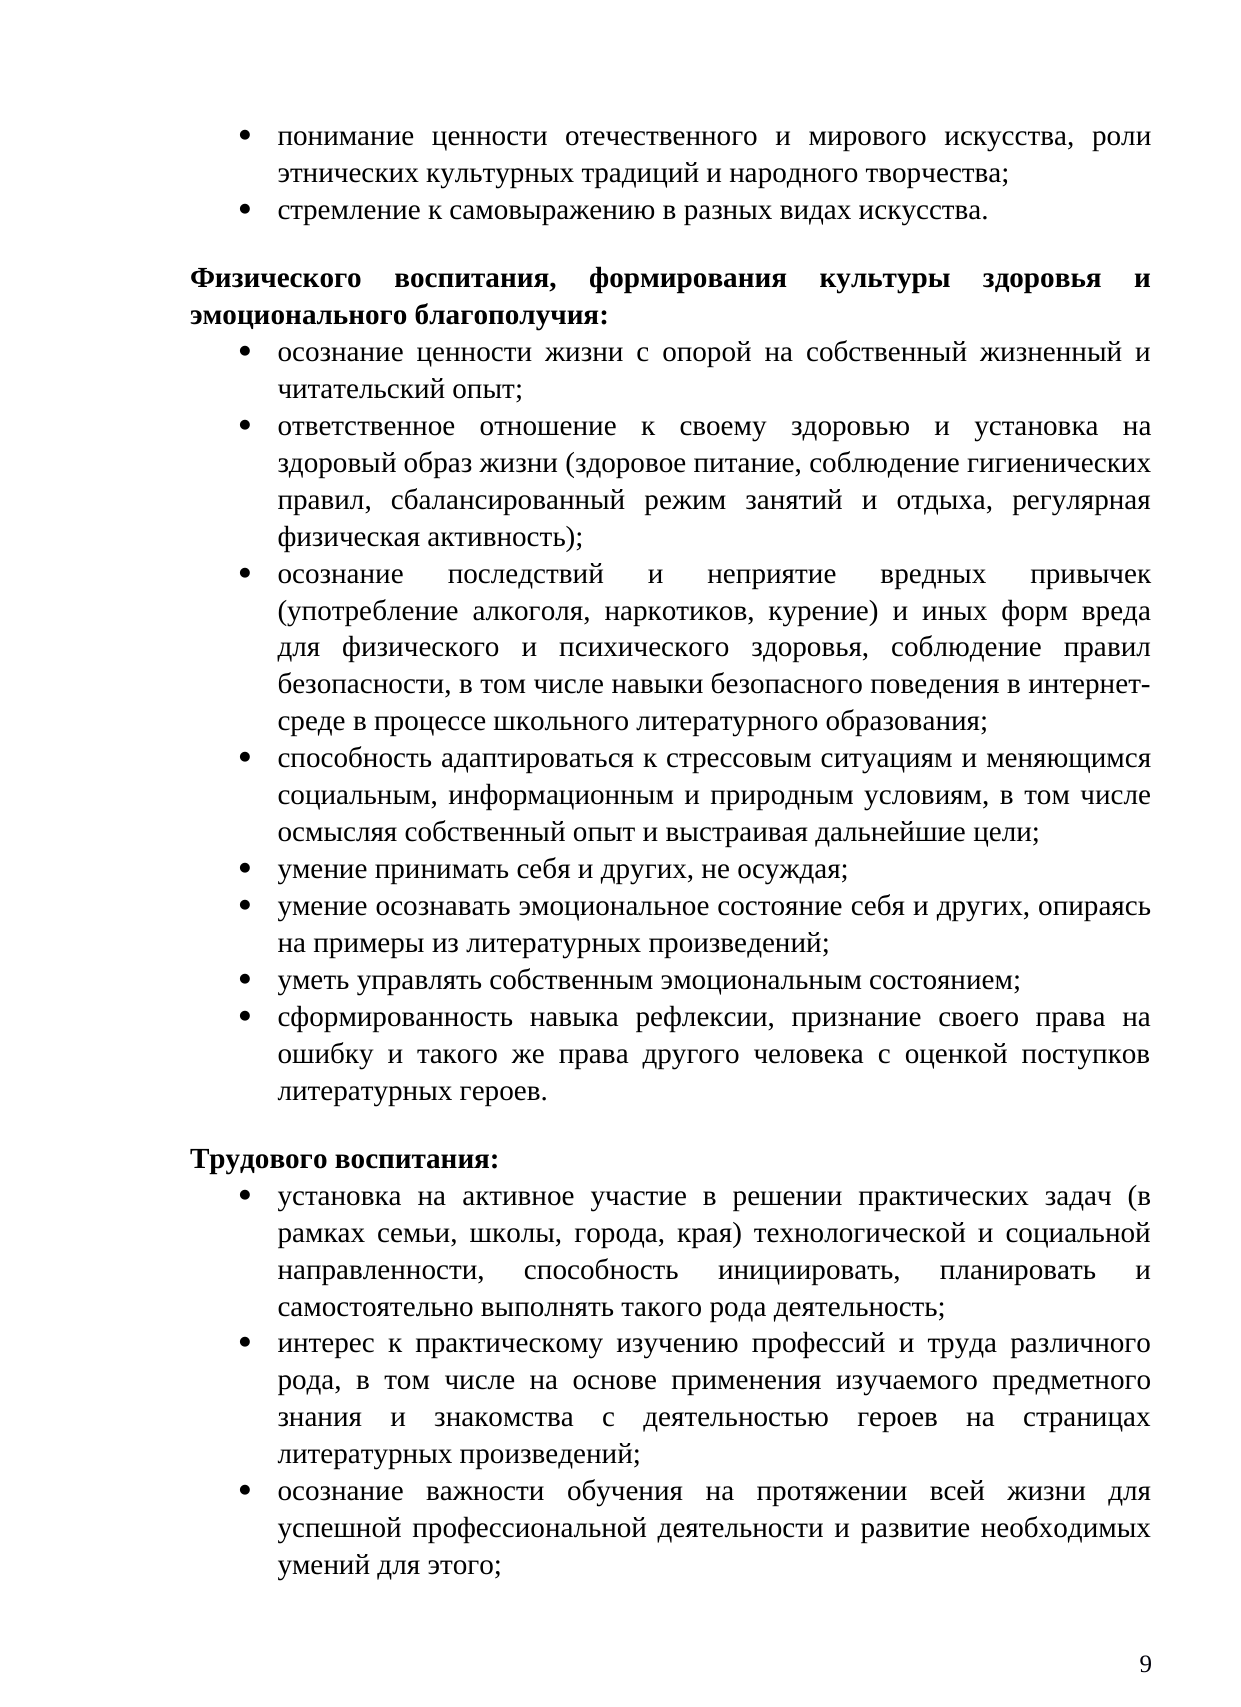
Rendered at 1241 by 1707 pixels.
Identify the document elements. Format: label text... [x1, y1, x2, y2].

list ответственное отношение к своему здоровью и установка на здоровый образ жизни (здоровое питание, соблюдение гигиенических правил, сбалансированный режим занятий и отдыха, регулярная физическая активность); [240, 408, 1152, 552]
list умение принимать себя и других, не осуждая; [240, 851, 1152, 884]
list установка на активное участие в решении практических задач (в рамках семьи, школы, города, края) технологической и социальной направленности, способность инициировать, планировать и самостоятельно выполнять такого рода деятельность; [240, 1178, 1152, 1322]
list осознание важности обучения на протяжении всей жизни для успешной профессиональной деятельности и развитие необходимых умений для этого; [240, 1473, 1152, 1581]
list уметь управлять собственным эмоциональным состоянием; [240, 962, 1152, 995]
text Трудового воспитания: [190, 1141, 1152, 1174]
text Физического воспитания, формирования культуры здоровья и эмоционального благополучия: [190, 261, 1152, 331]
list способность адаптироваться к стрессовым ситуациям и меняющимся социальным, информационным и природным условиям, в том числе осмысляя собственный опыт и выстраивая дальнейшие цели; [240, 740, 1152, 848]
list сформированность навыка рефлексии, признание своего права на ошибку и такого же права другого человека с оценкой поступков литературных героев. [240, 999, 1152, 1106]
list понимание ценности отечественного и мирового искусства, роли этнических культурных традиций и народного творчества; [240, 118, 1152, 189]
list осознание последствий и неприятие вредных привычек (употребление алкоголя, наркотиков, курение) и иных форм вреда для физического и психического здоровья, соблюдение правил безопасности, в том числе навыки безопасного поведения в интернет-среде в процессе школьного литературного образования; [240, 556, 1152, 737]
list умение осознавать эмоциональное состояние себя и других, опираясь на примеры из литературных произведений; [240, 888, 1152, 958]
list интерес к практическому изучению профессий и труда различного рода, в том числе на основе применения изучаемого предметного знания и знакомства с деятельностью героев на страницах литературных произведений; [240, 1326, 1152, 1470]
list осознание ценности жизни с опорой на собственный жизненный и читательский опыт; [240, 334, 1152, 405]
list стремление к самовыражению в разных видах искусства. [240, 192, 1152, 226]
